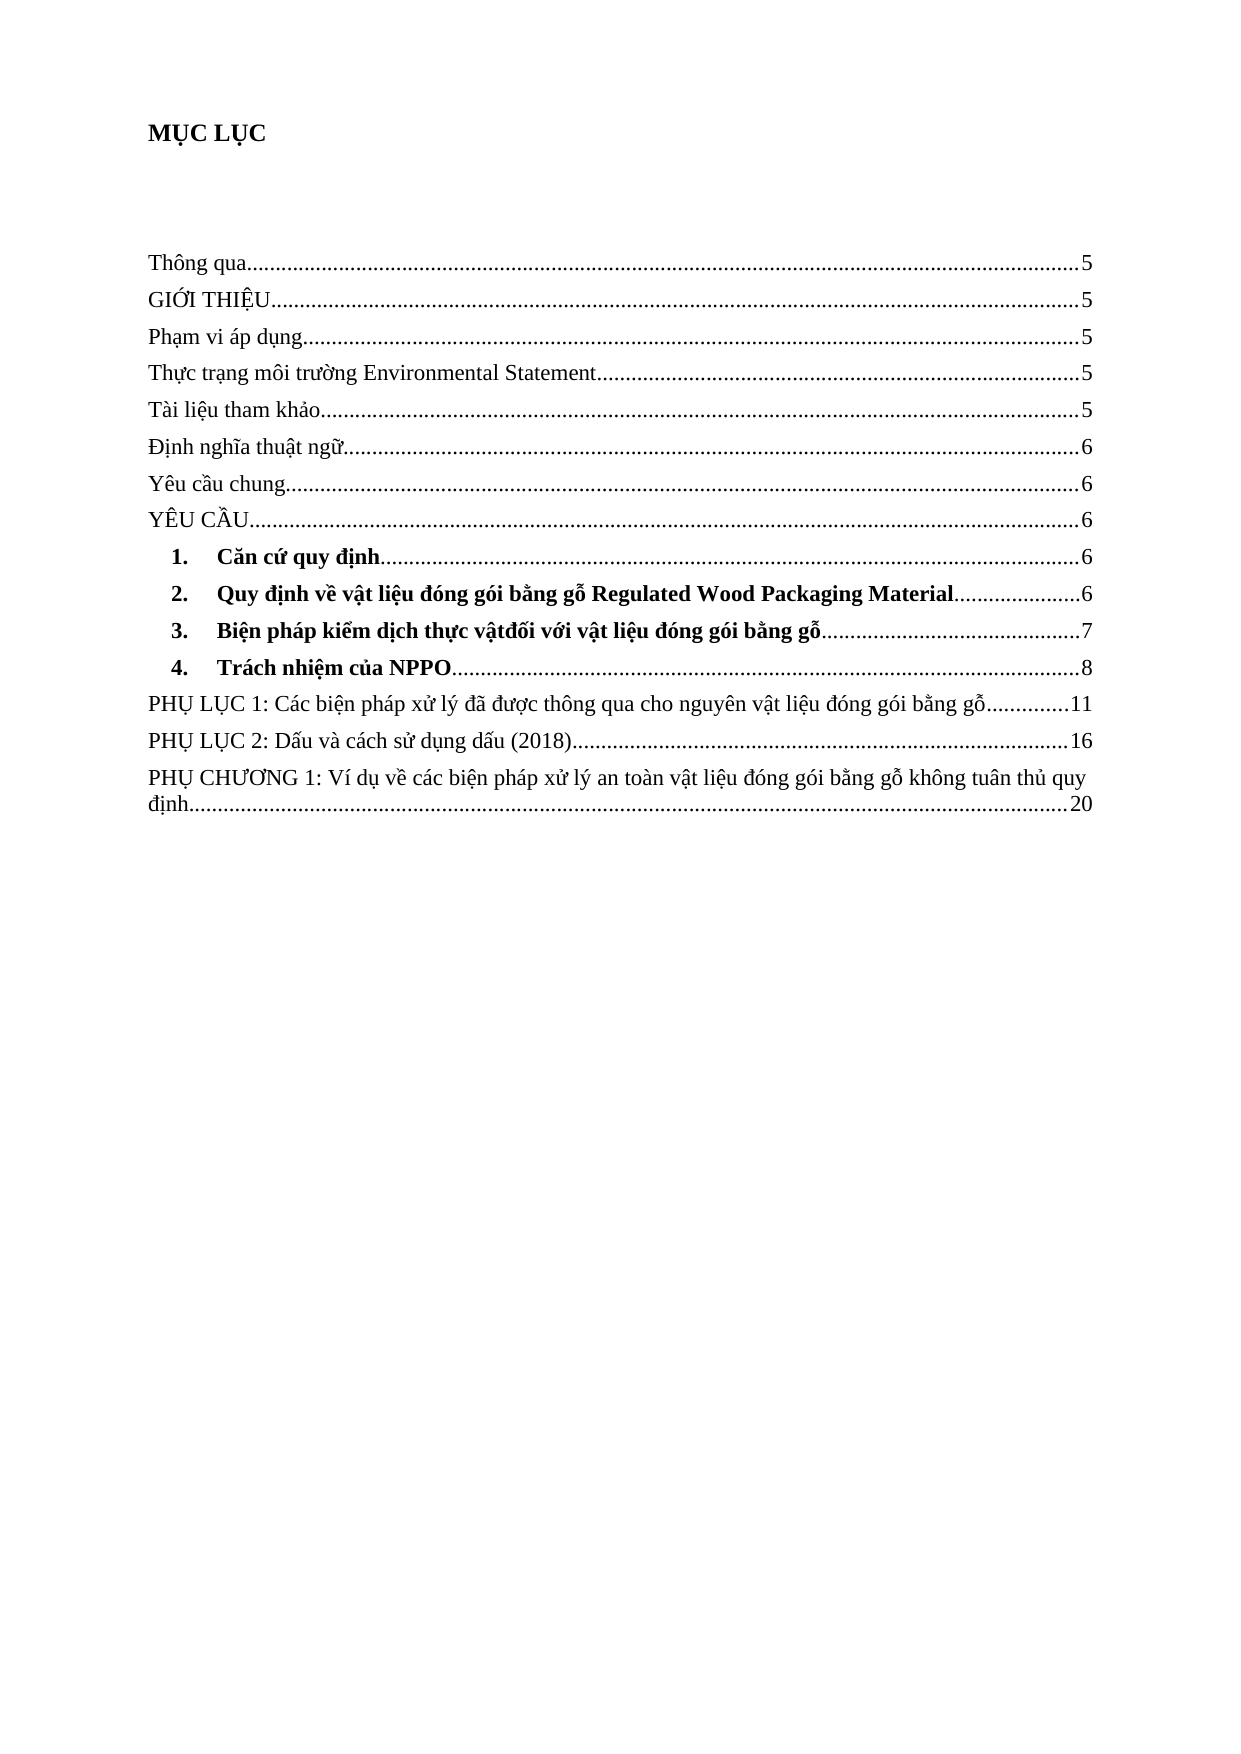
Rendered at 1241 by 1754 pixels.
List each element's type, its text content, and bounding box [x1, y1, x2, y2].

text MỤC LỤC [148, 118, 1094, 146]
